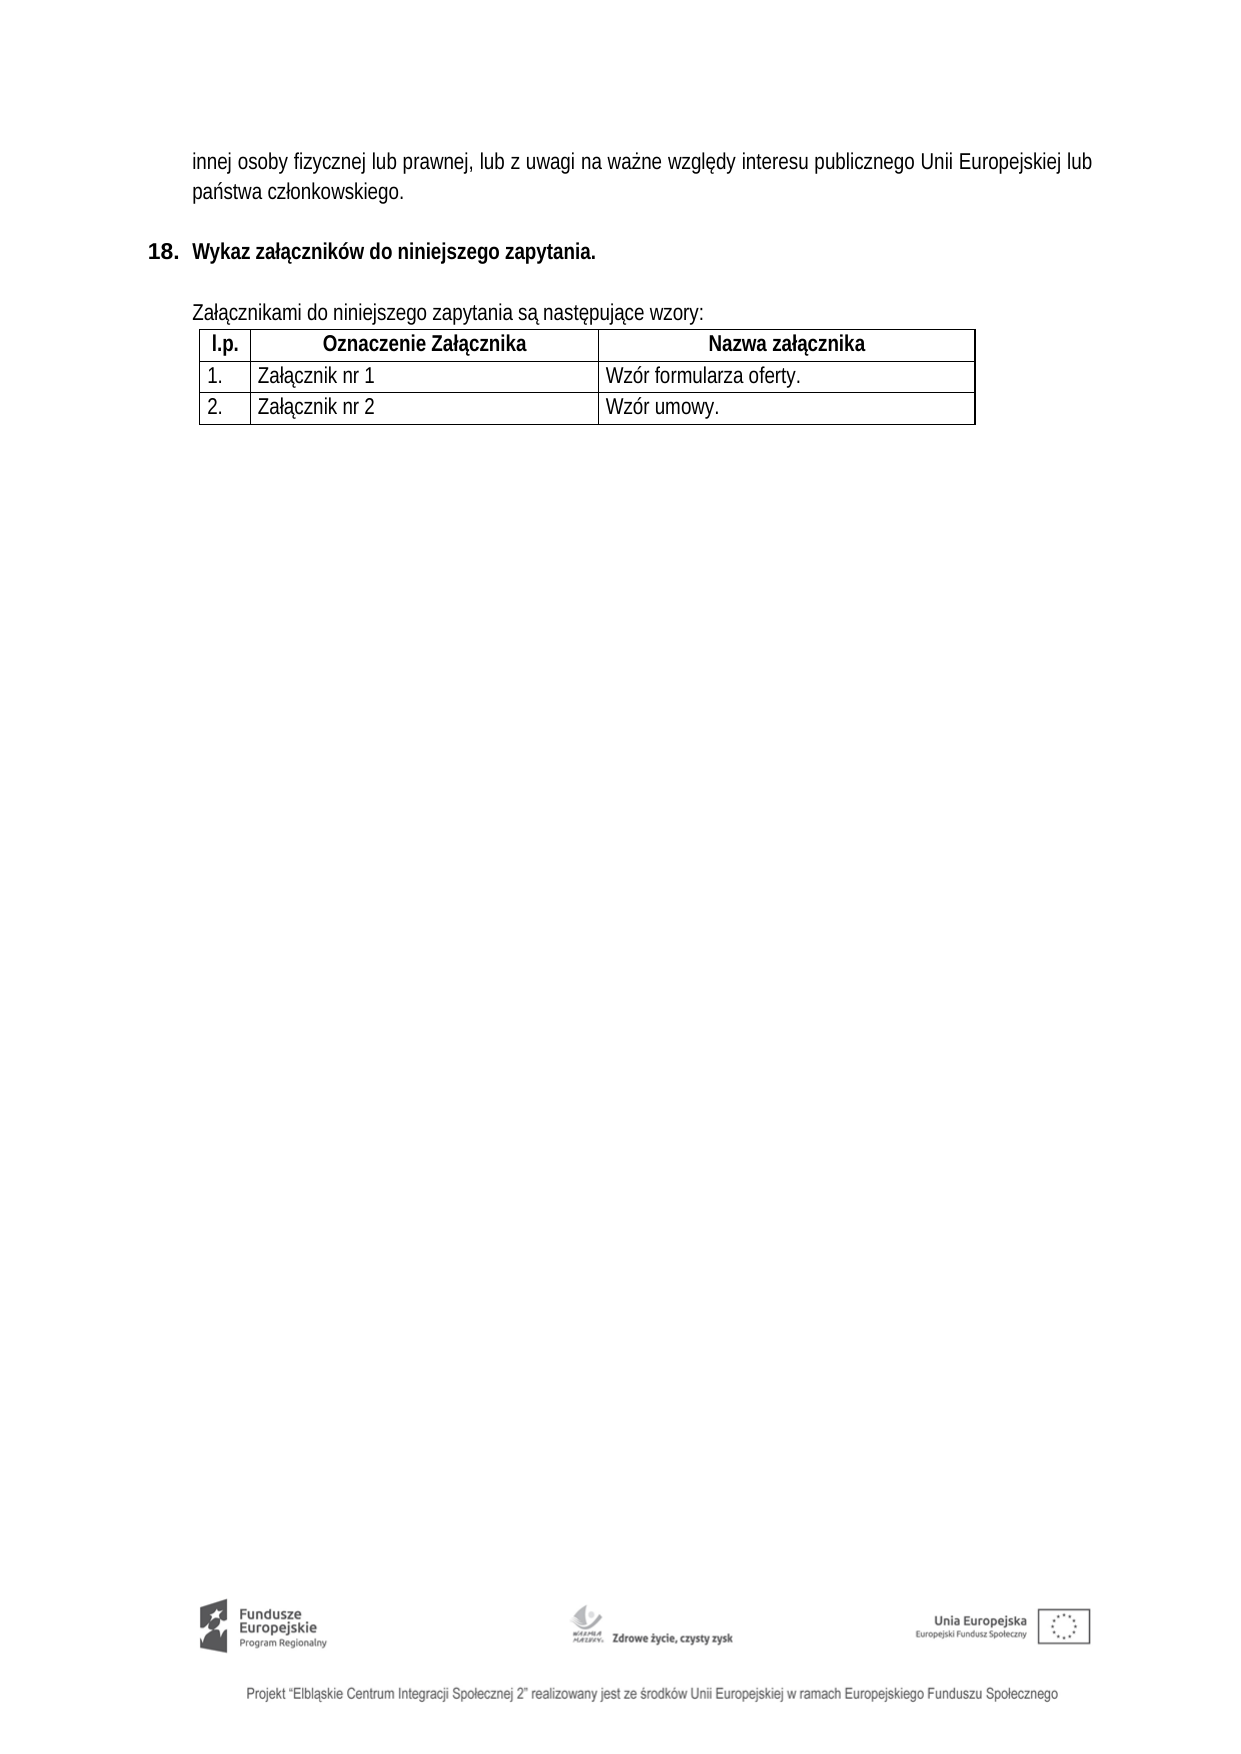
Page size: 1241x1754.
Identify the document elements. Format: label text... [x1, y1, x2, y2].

table_cell Wzór umowy. [599, 393, 974, 423]
table_cell [200, 362, 250, 392]
table_header l.p. [200, 330, 250, 361]
table_cell Załącznik nr 2 [251, 393, 598, 423]
text Załącznikami do niniejszego zapytania są następujące wzory: [192, 299, 1093, 325]
table_cell Załącznik nr 1 [251, 362, 598, 392]
picture [147, 1555, 1155, 1723]
table_header Oznaczenie Załącznika [251, 330, 598, 361]
subtitle Wykaz załączników do niniejszego zapytania. [148, 238, 1093, 265]
table_header Nazwa załącznika [599, 330, 974, 361]
table_cell [200, 393, 250, 423]
table_cell Wzór formularza oferty. [599, 362, 974, 392]
